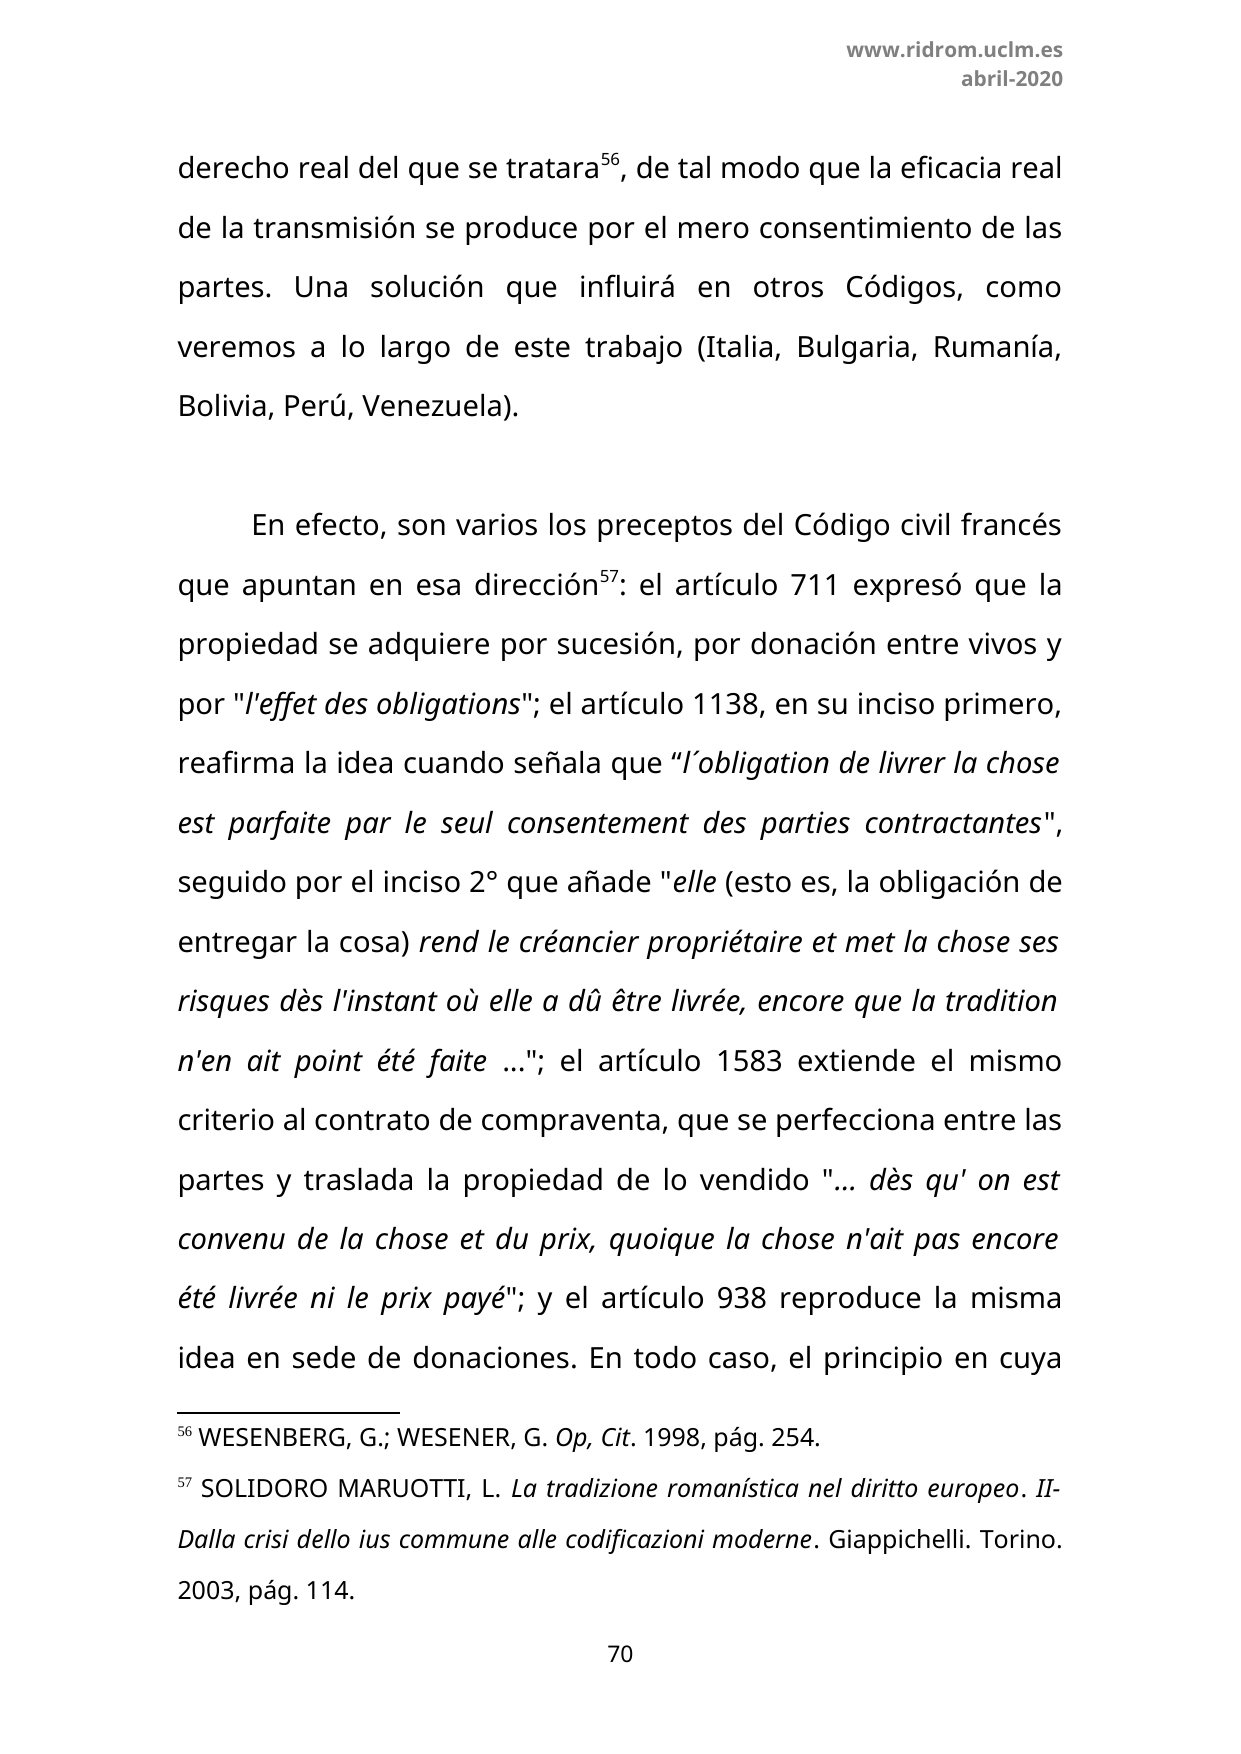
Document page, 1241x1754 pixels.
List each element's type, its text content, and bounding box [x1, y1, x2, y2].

text Este hábito, añadido al influjo ejercido por las tesis iusnaturalistas en torno a la figura de la traditio, explicará la solución adoptada por el Code Civil sobre el particular, sin que constituyera una verdadera novedad con relación al Derecho anterior, puesto que la transmisión podía tener lugar mediante el mero consentimiento de los interesados en la dinámica del derecho real del que se tratara, de tal modo que la eficacia real de la transmisión se produce por el mero consentimiento de las partes. Una solución que influirá en otros Códigos, como veremos a lo largo de este trabajo (Italia, Bulgaria, Rumanía, Bolivia, Perú, Venezuela). [177, 148, 1063, 425]
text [177, 504, 1063, 1377]
